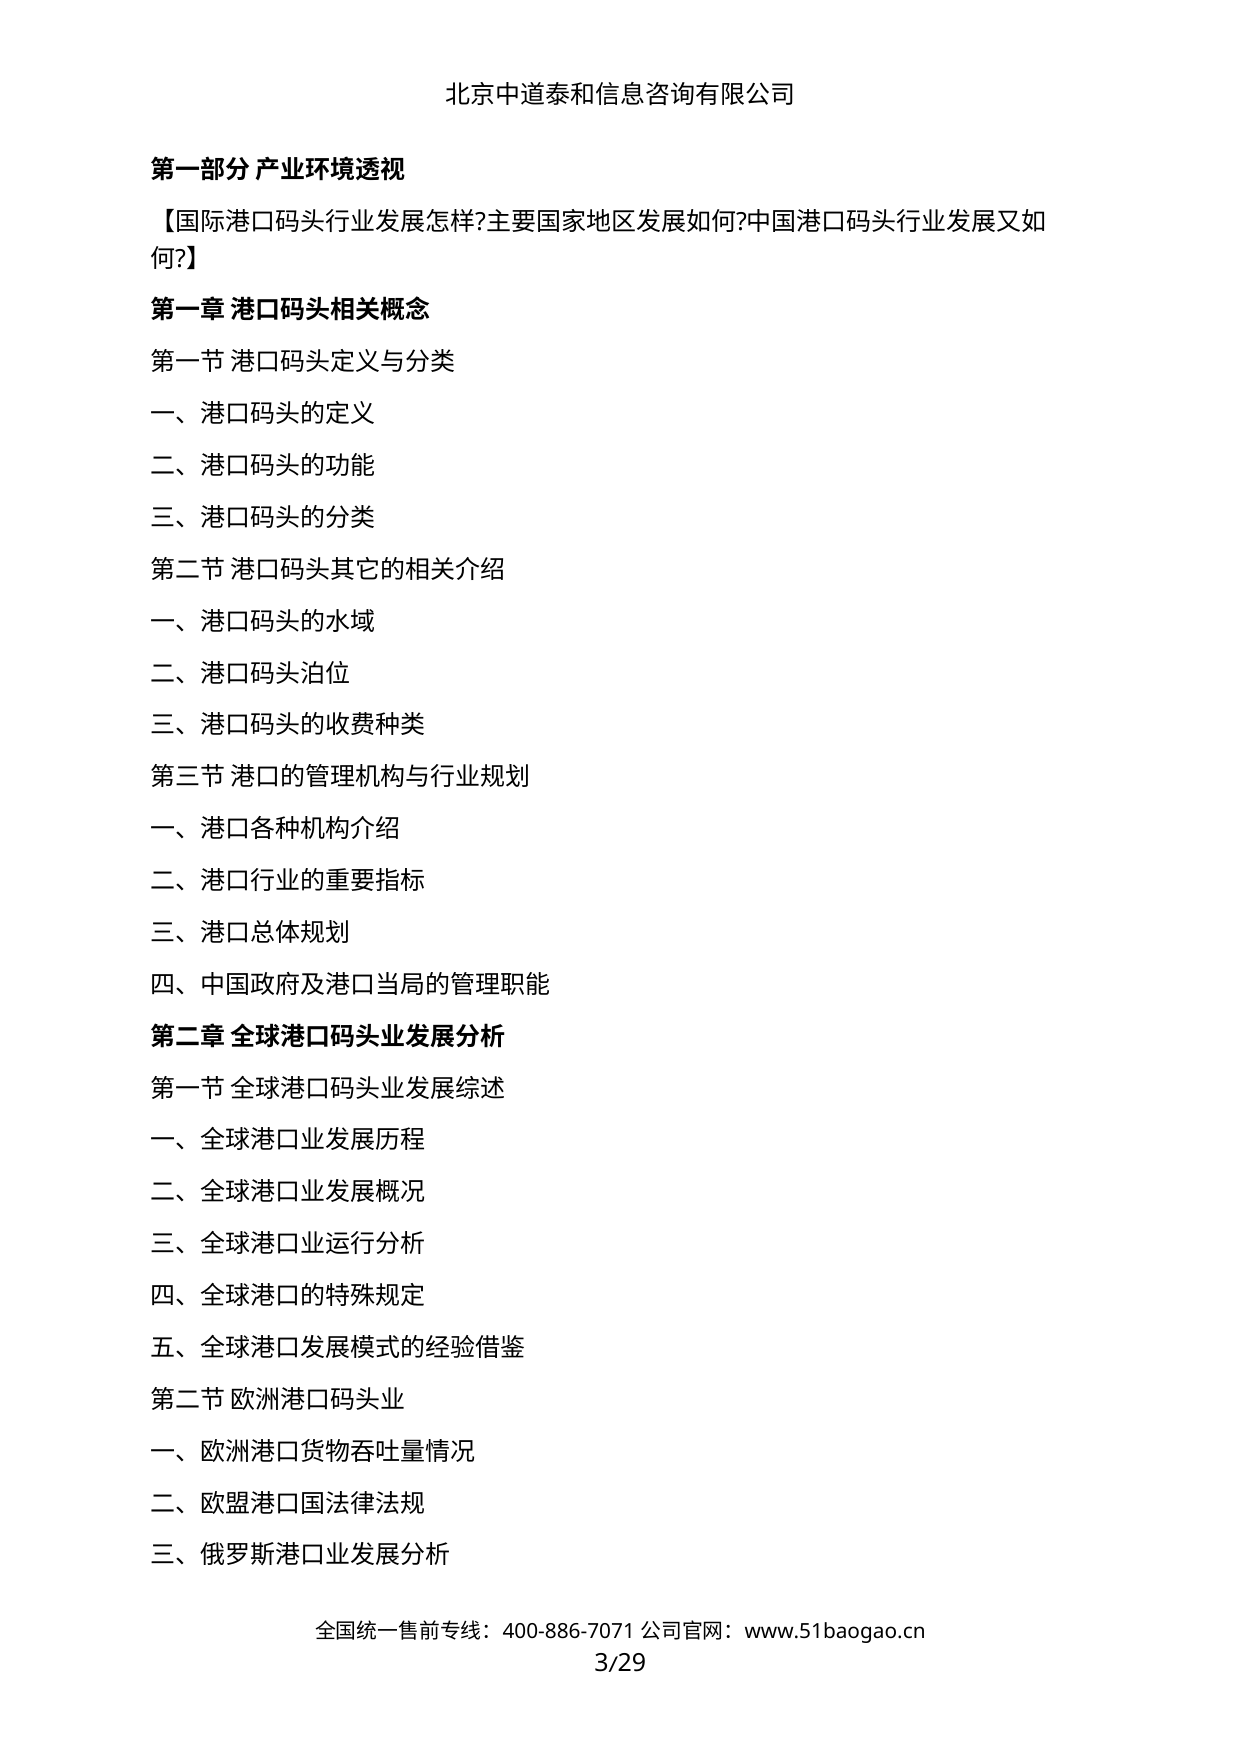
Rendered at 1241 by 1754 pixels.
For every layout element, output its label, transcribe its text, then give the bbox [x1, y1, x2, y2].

text 一、港口码头的水域 [150, 601, 1090, 637]
text 第一章 港口码头相关概念 [150, 290, 1090, 326]
text 一、港口各种机构介绍 [150, 809, 1090, 845]
text 二、港口行业的重要指标 [150, 861, 1090, 897]
text 第一节 全球港口码头业发展综述 [150, 1068, 1090, 1104]
text 第三节 港口的管理机构与行业规划 [150, 757, 1090, 793]
text 二、欧盟港口国法律法规 [150, 1483, 1090, 1519]
text 第二节 港口码头其它的相关介绍 [150, 549, 1090, 586]
text 三、港口码头的收费种类 [150, 705, 1090, 741]
text 一、欧洲港口货物吞吐量情况 [150, 1431, 1090, 1467]
text 第一部分 产业环境透视 [150, 150, 1090, 186]
text 二、全球港口业发展概况 [150, 1172, 1090, 1208]
text 第一节 港口码头定义与分类 [150, 342, 1090, 378]
text 五、全球港口发展模式的经验借鉴 [150, 1327, 1090, 1364]
text 四、中国政府及港口当局的管理职能 [150, 964, 1090, 1001]
text 一、全球港口业发展历程 [150, 1120, 1090, 1156]
text 三、港口总体规划 [150, 912, 1090, 949]
text 第二节 欧洲港口码头业 [150, 1379, 1090, 1416]
text 第二章 全球港口码头业发展分析 [150, 1016, 1090, 1052]
text 二、港口码头泊位 [150, 653, 1090, 689]
text 三、港口码头的分类 [150, 497, 1090, 534]
text 三、全球港口业运行分析 [150, 1224, 1090, 1260]
text 二、港口码头的功能 [150, 446, 1090, 482]
text 三、俄罗斯港口业发展分析 [150, 1535, 1090, 1571]
text 【国际港口码头行业发展怎样?主要国家地区发展如何?中国港口码头行业发展又如何?】 [150, 202, 1090, 274]
text 一、港口码头的定义 [150, 394, 1090, 430]
text 四、全球港口的特殊规定 [150, 1276, 1090, 1312]
